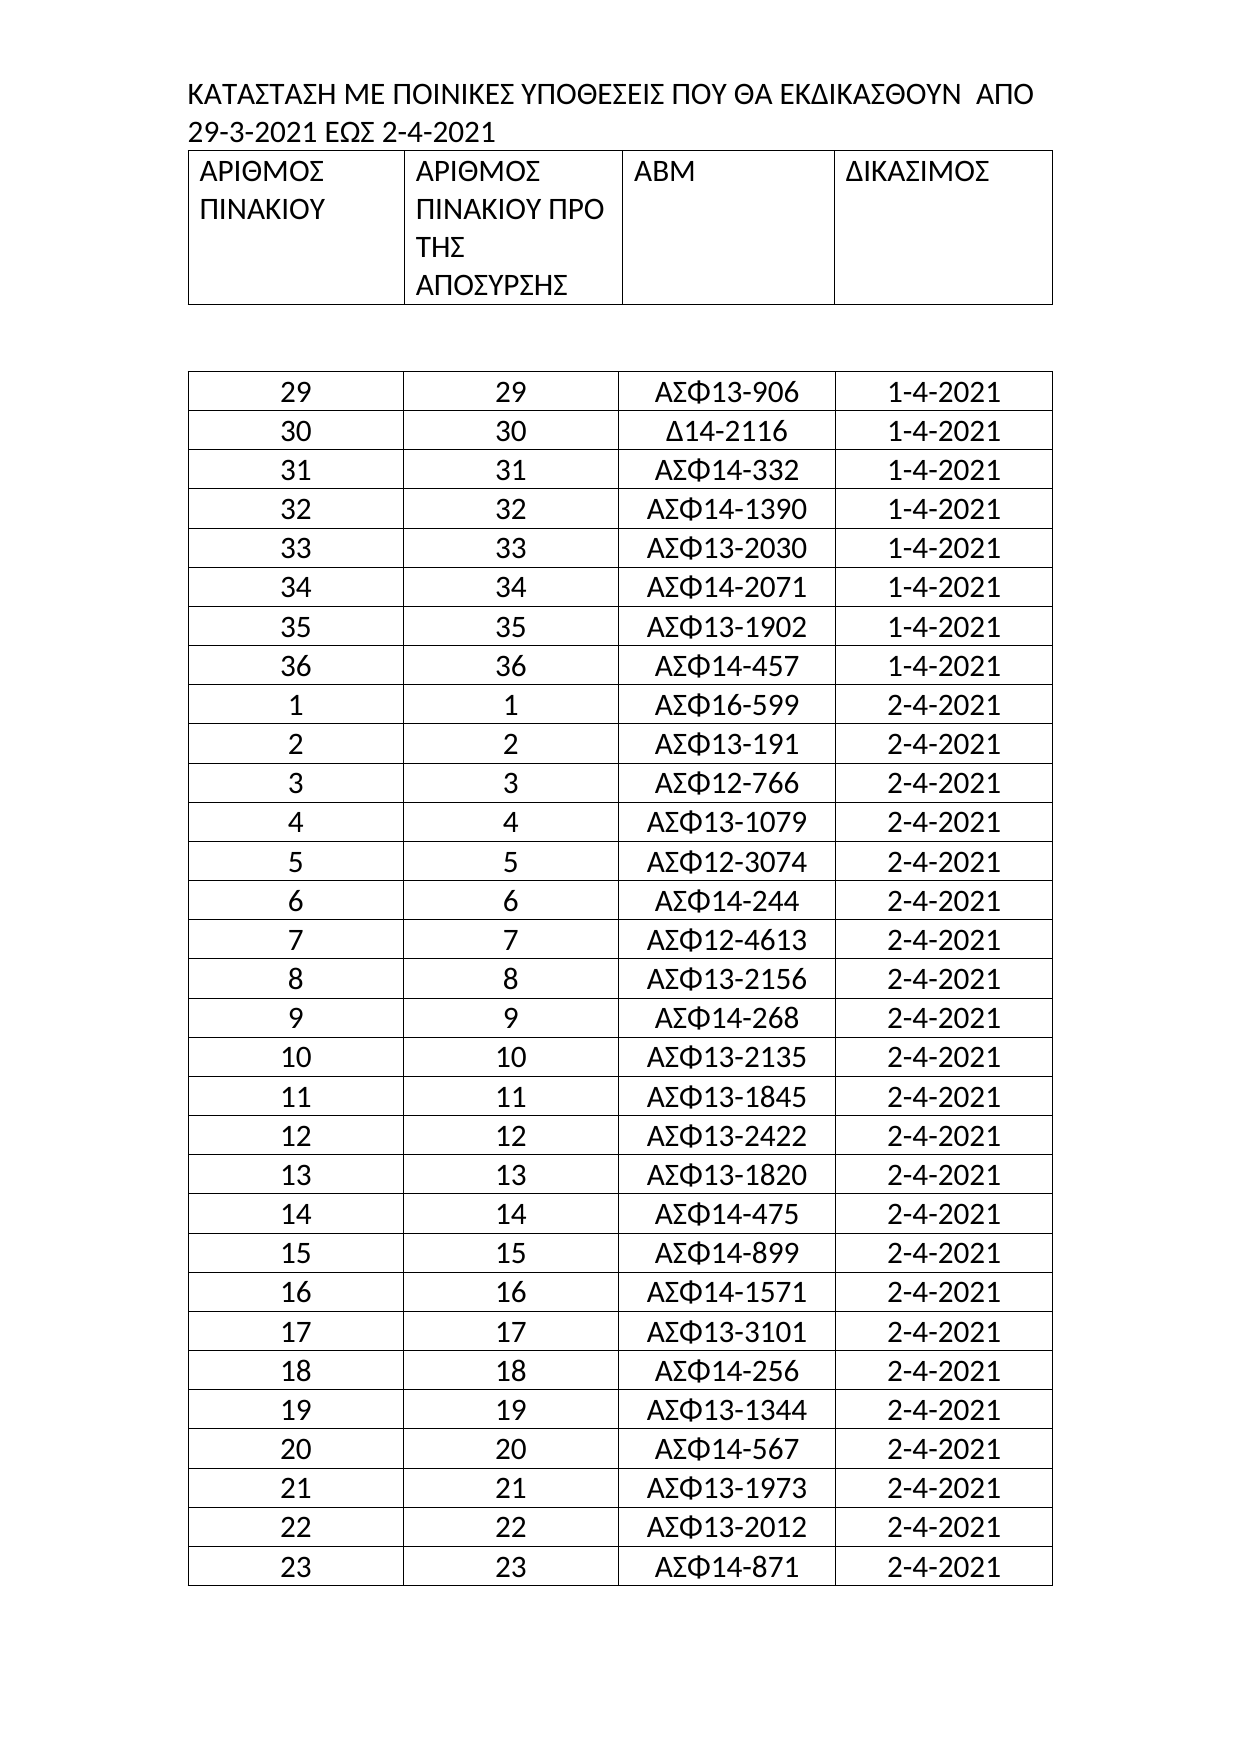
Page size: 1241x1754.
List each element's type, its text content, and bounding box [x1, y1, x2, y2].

table_cell 2-4-2021 [836, 920, 1052, 958]
table_cell 36 [404, 646, 618, 684]
table_cell 21 [189, 1469, 403, 1507]
table_cell 2-4-2021 [836, 1508, 1052, 1546]
table_cell 6 [189, 881, 403, 919]
table_cell ΑΣΦ14-1571 [619, 1273, 835, 1311]
table_cell 22 [189, 1508, 403, 1546]
table_cell ΑΣΦ14-244 [619, 881, 835, 919]
table_cell 22 [404, 1508, 618, 1546]
table_cell 31 [189, 450, 403, 488]
table_cell 2-4-2021 [836, 1194, 1052, 1232]
table_cell 12 [404, 1116, 618, 1154]
table_cell 14 [189, 1194, 403, 1232]
table_cell 15 [189, 1234, 403, 1272]
table_cell ΑΣΦ14-567 [619, 1429, 835, 1467]
table_cell 32 [404, 489, 618, 527]
table_cell 2-4-2021 [836, 1351, 1052, 1389]
table_cell 8 [189, 959, 403, 997]
table_cell 2-4-2021 [836, 881, 1052, 919]
table_cell ΑΣΦ14-332 [619, 450, 835, 488]
table_cell ΑΣΦ14-457 [619, 646, 835, 684]
table_cell 31 [404, 450, 618, 488]
table_cell 4 [189, 803, 403, 841]
table_cell 9 [404, 999, 618, 1037]
table_cell ΑΣΦ12-4613 [619, 920, 835, 958]
table_cell 2-4-2021 [836, 1155, 1052, 1193]
table_cell 7 [189, 920, 403, 958]
table_cell 15 [404, 1234, 618, 1272]
table_cell 23 [404, 1547, 618, 1585]
table_cell 2-4-2021 [836, 685, 1052, 723]
table_cell 11 [404, 1077, 618, 1115]
table_cell ΑΣΦ13-2135 [619, 1038, 835, 1076]
table_cell 2-4-2021 [836, 724, 1052, 762]
table_cell 12 [189, 1116, 403, 1154]
table_cell 20 [189, 1429, 403, 1467]
table_cell ΑΣΦ12-766 [619, 764, 835, 802]
table_cell ΑΣΦ13-1845 [619, 1077, 835, 1115]
table_cell 2-4-2021 [836, 959, 1052, 997]
table_cell 3 [189, 764, 403, 802]
table_cell ΑΣΦ12-3074 [619, 842, 835, 880]
table_cell 2-4-2021 [836, 1038, 1052, 1076]
table_cell 2-4-2021 [836, 1547, 1052, 1585]
table_cell 2-4-2021 [836, 1116, 1052, 1154]
table_cell 10 [189, 1038, 403, 1076]
table_cell 35 [404, 607, 618, 645]
table_cell 18 [404, 1351, 618, 1389]
table_cell 19 [189, 1390, 403, 1428]
table_cell 17 [404, 1312, 618, 1350]
table_cell ΑΣΦ13-2156 [619, 959, 835, 997]
table_cell 3 [404, 764, 618, 802]
table_cell 29 [404, 372, 618, 410]
table_cell 2-4-2021 [836, 1234, 1052, 1272]
table_cell 1 [404, 685, 618, 723]
table_cell ΑΣΦ14-475 [619, 1194, 835, 1232]
table_cell 33 [189, 529, 403, 567]
table_cell ΑΣΦ13-2030 [619, 529, 835, 567]
table_cell ΑΣΦ13-191 [619, 724, 835, 762]
table_cell 1-4-2021 [836, 372, 1052, 410]
table_cell 2-4-2021 [836, 764, 1052, 802]
table_cell ΑΣΦ13-3101 [619, 1312, 835, 1350]
table_cell ΑΣΦ14-899 [619, 1234, 835, 1272]
table_cell 35 [189, 607, 403, 645]
table_cell 34 [404, 568, 618, 606]
table_cell 2-4-2021 [836, 1469, 1052, 1507]
table_cell 1-4-2021 [836, 646, 1052, 684]
table_cell 7 [404, 920, 618, 958]
table_cell Δ14-2116 [619, 411, 835, 449]
table_cell 5 [404, 842, 618, 880]
table_cell ΑΣΦ16-599 [619, 685, 835, 723]
table_cell ΑΣΦ13-1079 [619, 803, 835, 841]
table_cell ΑΣΦ13-2422 [619, 1116, 835, 1154]
table_cell 10 [404, 1038, 618, 1076]
table_cell ΑΣΦ13-1344 [619, 1390, 835, 1428]
table_cell 2-4-2021 [836, 1312, 1052, 1350]
table_cell 30 [189, 411, 403, 449]
table_cell ΑΣΦ13-906 [619, 372, 835, 410]
table_cell 1 [189, 685, 403, 723]
table_cell ΑΣΦ13-1820 [619, 1155, 835, 1193]
table_cell ΑΣΦ14-1390 [619, 489, 835, 527]
table_cell 33 [404, 529, 618, 567]
table_cell 2-4-2021 [836, 999, 1052, 1037]
table_cell 2-4-2021 [836, 1390, 1052, 1428]
table_cell 1-4-2021 [836, 607, 1052, 645]
table_cell ΑΣΦ13-1973 [619, 1469, 835, 1507]
table_cell ΑΣΦ14-256 [619, 1351, 835, 1389]
table_cell 6 [404, 881, 618, 919]
table_cell 2-4-2021 [836, 1429, 1052, 1467]
table_cell 1-4-2021 [836, 411, 1052, 449]
table_cell 2 [404, 724, 618, 762]
table_cell 2 [189, 724, 403, 762]
table_cell 30 [404, 411, 618, 449]
table_cell ΑΣΦ14-2071 [619, 568, 835, 606]
table_cell 14 [404, 1194, 618, 1232]
table_cell 16 [189, 1273, 403, 1311]
table_cell 2-4-2021 [836, 1077, 1052, 1115]
table_cell 5 [189, 842, 403, 880]
table_cell 1-4-2021 [836, 529, 1052, 567]
table_cell 16 [404, 1273, 618, 1311]
table_cell 1-4-2021 [836, 450, 1052, 488]
table_cell 23 [189, 1547, 403, 1585]
table_cell 4 [404, 803, 618, 841]
table_cell 2-4-2021 [836, 842, 1052, 880]
table_cell ΑΣΦ13-1902 [619, 607, 835, 645]
table_cell 19 [404, 1390, 618, 1428]
table_cell ΑΣΦ14-871 [619, 1547, 835, 1585]
table_cell 34 [189, 568, 403, 606]
table_cell 9 [189, 999, 403, 1037]
table_cell 13 [189, 1155, 403, 1193]
table_cell 1-4-2021 [836, 489, 1052, 527]
table_cell ΑΣΦ13-2012 [619, 1508, 835, 1546]
table_cell 11 [189, 1077, 403, 1115]
table_cell 1-4-2021 [836, 568, 1052, 606]
table_cell 29 [189, 372, 403, 410]
table_cell 8 [404, 959, 618, 997]
table_cell 20 [404, 1429, 618, 1467]
table_cell 17 [189, 1312, 403, 1350]
table_cell 36 [189, 646, 403, 684]
table_cell 21 [404, 1469, 618, 1507]
table_cell ΑΣΦ14-268 [619, 999, 835, 1037]
table_cell 18 [189, 1351, 403, 1389]
table_cell 2-4-2021 [836, 1273, 1052, 1311]
table_cell 32 [189, 489, 403, 527]
table_cell 2-4-2021 [836, 803, 1052, 841]
table_cell 13 [404, 1155, 618, 1193]
